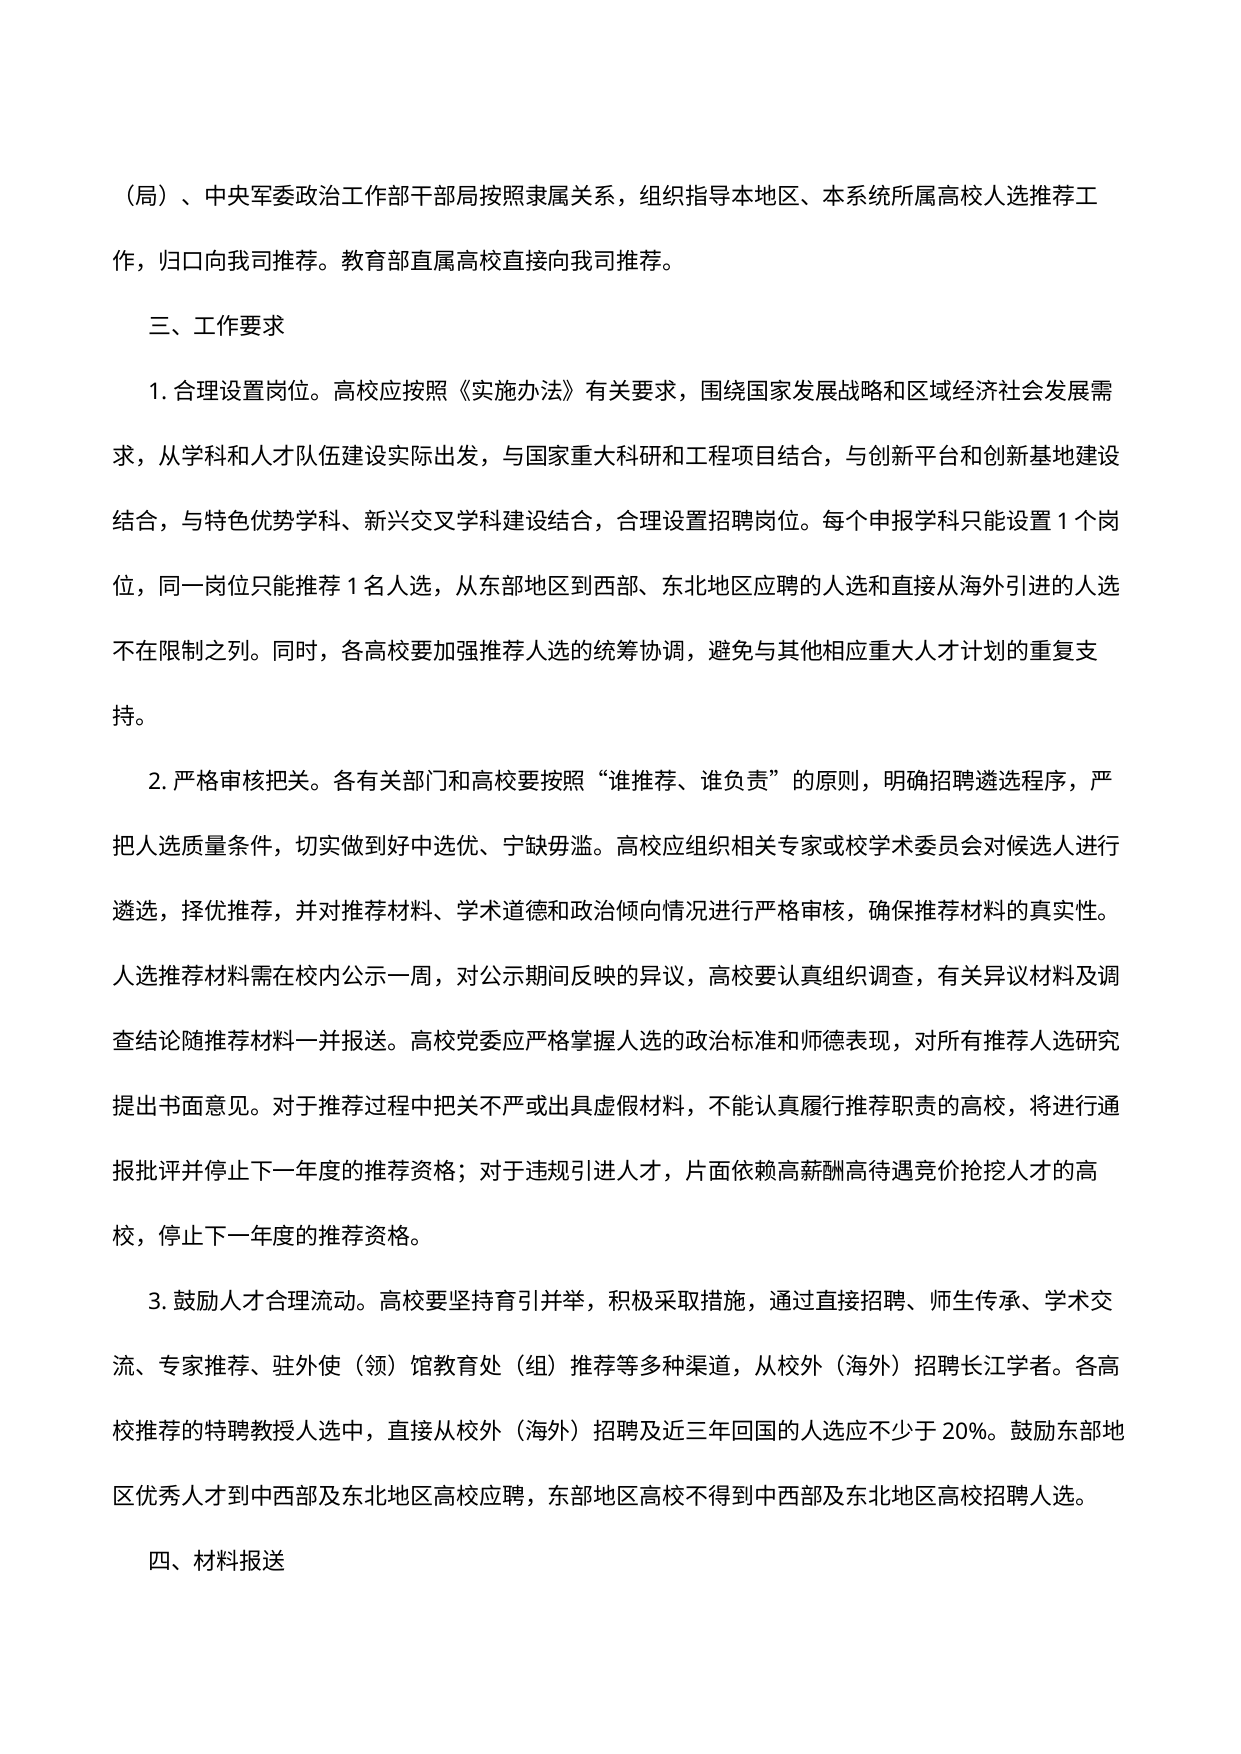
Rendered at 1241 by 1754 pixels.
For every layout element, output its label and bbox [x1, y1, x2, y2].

table_cell [112, 162, 1128, 1592]
